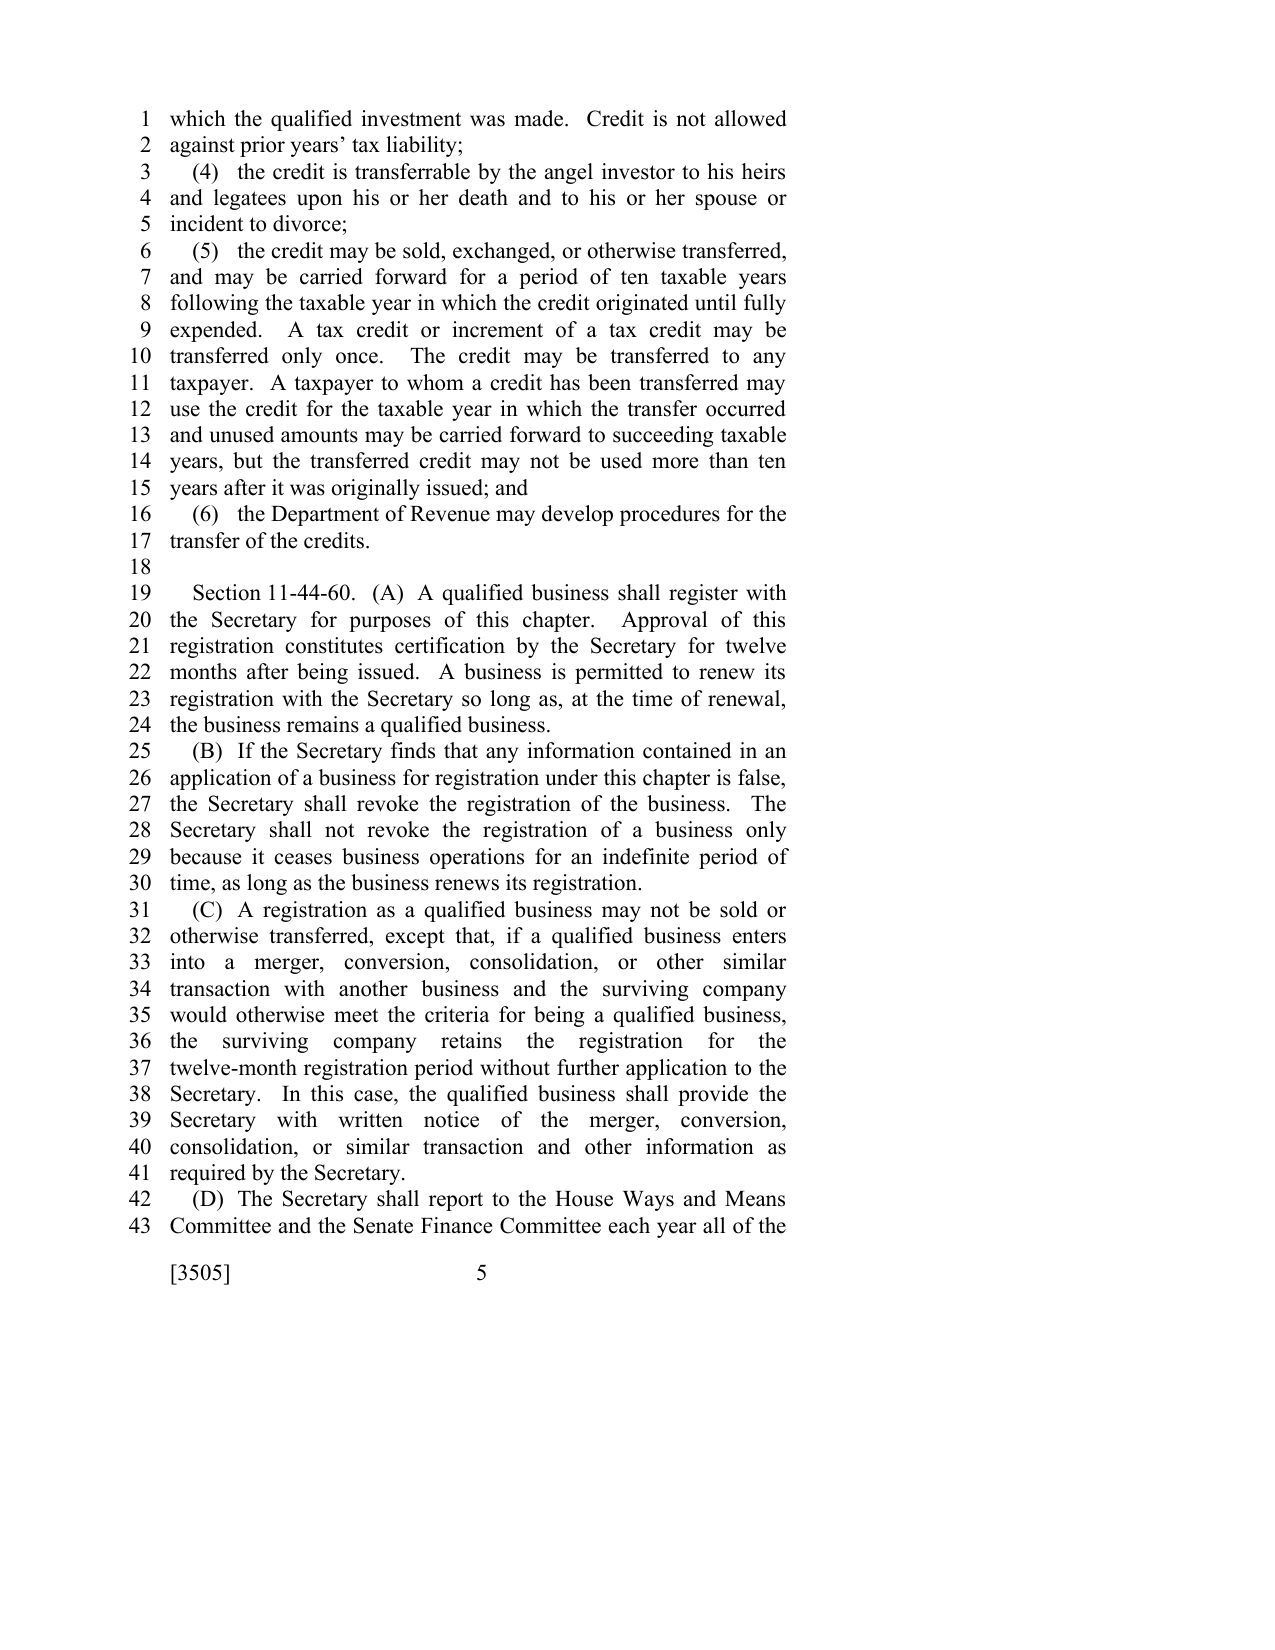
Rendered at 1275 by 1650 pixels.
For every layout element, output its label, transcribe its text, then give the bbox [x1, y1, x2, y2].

text (C) A registration as a qualified business may not be sold or otherwise transferred, except that, if a qualified business enters into a merger, conversion, consolidation, or other similar transaction with another business and the surviving company would otherwise meet the criteria for being a qualified business, the surviving company retains the registration for the twelve-month registration period without further application to the Secretary. In this case, the qualified business shall provide the Secretary with written notice of the merger, conversion, consolidation, or similar transaction and other information as required by the Secretary. [169, 896, 787, 1186]
text (5) the credit may be sold, exchanged, or otherwise transferred, and may be carried forward for a period of ten taxable years following the taxable year in which the credit originated until fully expended. A tax credit or increment of a tax credit may be transferred only once. The credit may be transferred to any taxpayer. A taxpayer to whom a credit has been transferred may use the credit for the taxable year in which the transfer occurred and unused amounts may be carried forward to succeeding taxable years, but the transferred credit may not be used more than ten years after it was originally issued; and [169, 237, 787, 500]
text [169, 105, 787, 158]
text (4) the credit is transferrable by the angel investor to his heirs and legatees upon his or her death and to his or her spouse or incident to divorce; [169, 158, 787, 237]
text Section 11-44-60. (A) A qualified business shall register with the Secretary for purposes of this chapter. Approval of this registration constitutes certification by the Secretary for twelve months after being issued. A business is permitted to renew its registration with the Secretary so long as, at the time of renewal, the business remains a qualified business. [169, 579, 787, 737]
text (6) the Department of Revenue may develop procedures for the transfer of the credits. [169, 500, 787, 553]
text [169, 1186, 787, 1238]
text (B) If the Secretary finds that any information contained in an application of a business for registration under this chapter is false, the Secretary shall revoke the registration of the business. The Secretary shall not revoke the registration of a business only because it ceases business operations for an indefinite period of time, as long as the business renews its registration. [169, 737, 787, 896]
